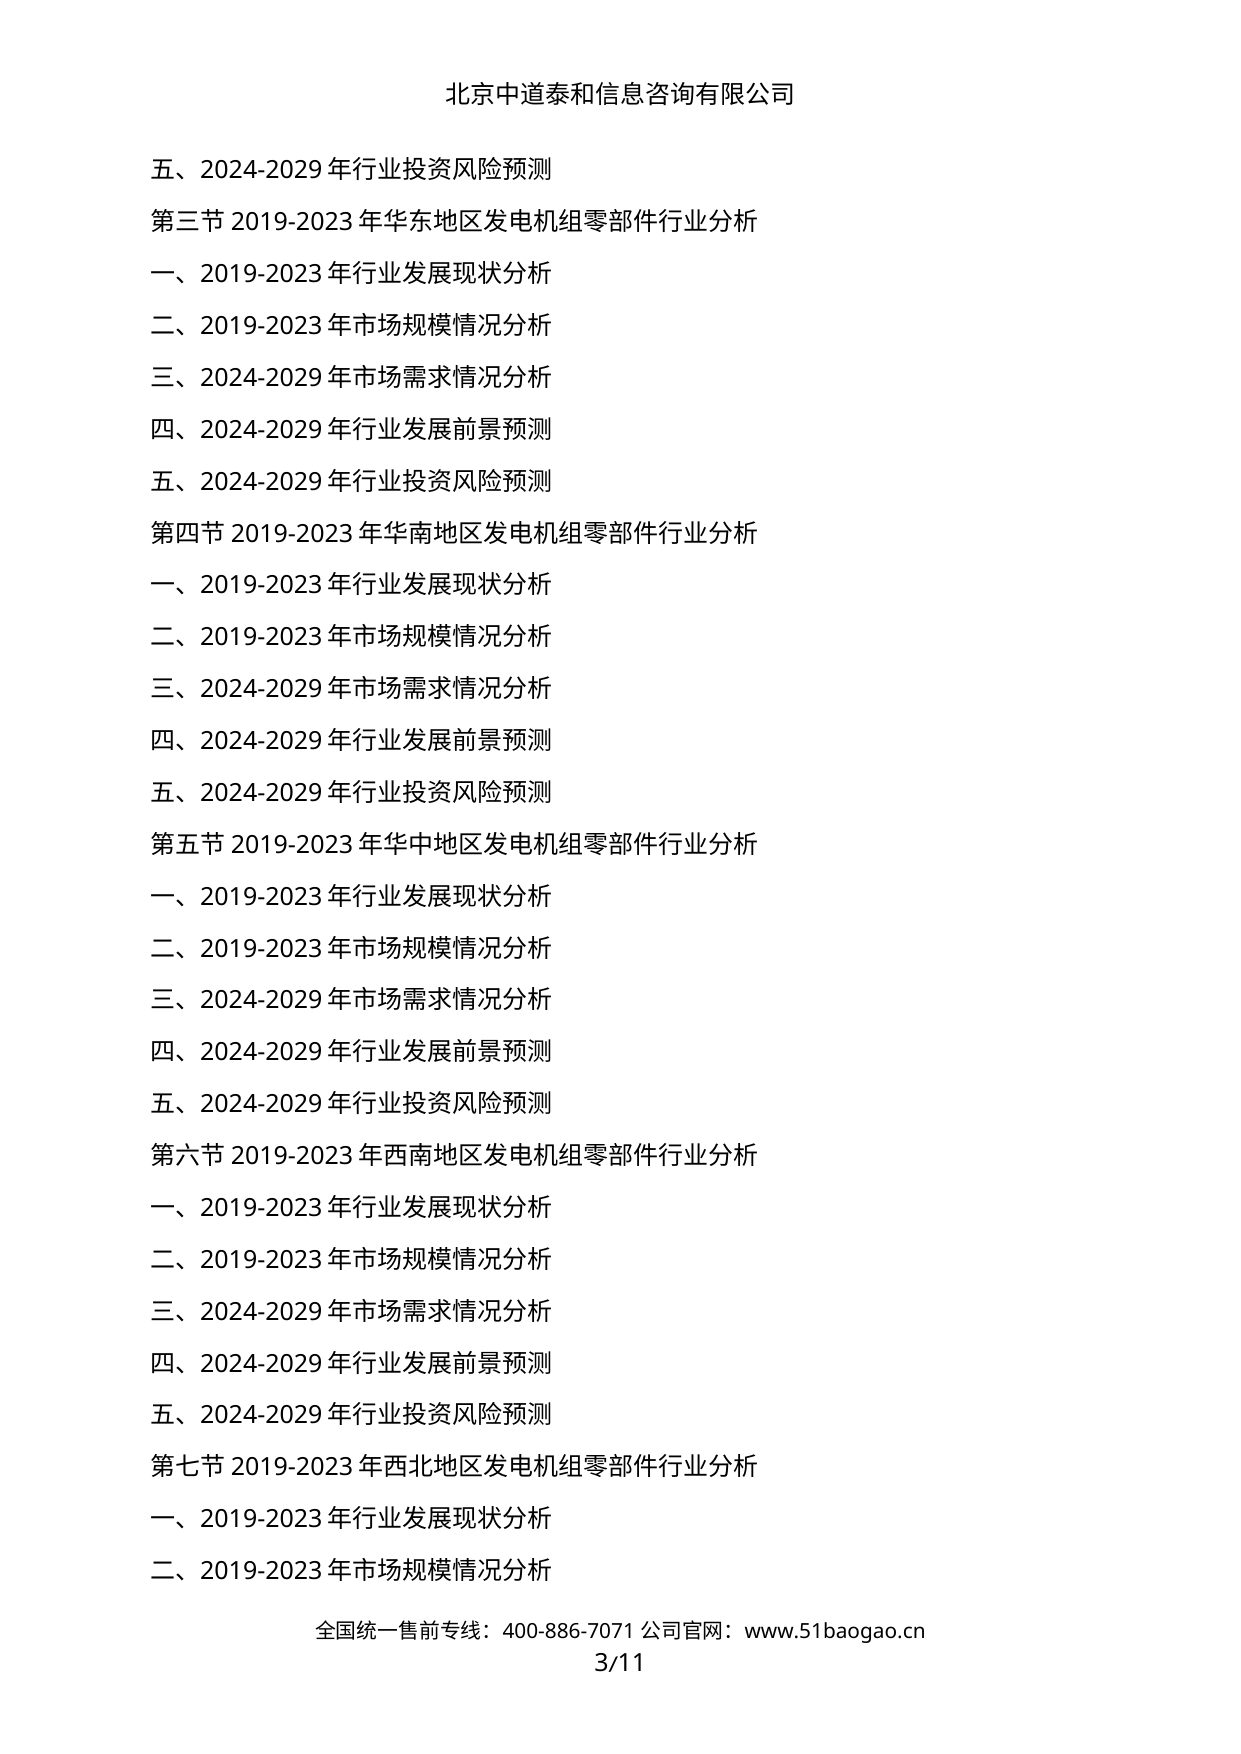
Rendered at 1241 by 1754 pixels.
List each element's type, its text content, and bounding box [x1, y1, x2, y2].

text 二、2019-2023年市场规模情况分析 [150, 306, 1090, 342]
text 一、2019-2023年行业发展现状分析 [150, 565, 1090, 601]
text 一、2019-2023年行业发展现状分析 [150, 1187, 1090, 1224]
text 五、2024-2029年行业投资风险预测 [150, 150, 1090, 186]
text 四、2024-2029年行业发展前景预测 [150, 1032, 1090, 1068]
text 五、2024-2029年行业投资风险预测 [150, 772, 1090, 809]
text 五、2024-2029年行业投资风险预测 [150, 461, 1090, 497]
text 五、2024-2029年行业投资风险预测 [150, 1395, 1090, 1431]
text 二、2019-2023年市场规模情况分析 [150, 928, 1090, 964]
text 二、2019-2023年市场规模情况分析 [150, 617, 1090, 653]
text 一、2019-2023年行业发展现状分析 [150, 1499, 1090, 1535]
text 三、2024-2029年市场需求情况分析 [150, 980, 1090, 1016]
text 四、2024-2029年行业发展前景预测 [150, 409, 1090, 446]
text 一、2019-2023年行业发展现状分析 [150, 876, 1090, 912]
text 第三节 2019-2023年华东地区发电机组零部件行业分析 [150, 202, 1090, 238]
text 第七节 2019-2023年西北地区发电机组零部件行业分析 [150, 1447, 1090, 1483]
text 四、2024-2029年行业发展前景预测 [150, 1343, 1090, 1379]
text 五、2024-2029年行业投资风险预测 [150, 1084, 1090, 1120]
text 四、2024-2029年行业发展前景预测 [150, 721, 1090, 757]
text 三、2024-2029年市场需求情况分析 [150, 357, 1090, 394]
text 二、2019-2023年市场规模情况分析 [150, 1551, 1090, 1587]
text 第五节 2019-2023年华中地区发电机组零部件行业分析 [150, 824, 1090, 861]
text 第六节 2019-2023年西南地区发电机组零部件行业分析 [150, 1136, 1090, 1172]
text 第四节 2019-2023年华南地区发电机组零部件行业分析 [150, 513, 1090, 549]
text 二、2019-2023年市场规模情况分析 [150, 1239, 1090, 1276]
text 三、2024-2029年市场需求情况分析 [150, 1291, 1090, 1327]
text 三、2024-2029年市场需求情况分析 [150, 669, 1090, 705]
text 一、2019-2023年行业发展现状分析 [150, 254, 1090, 290]
